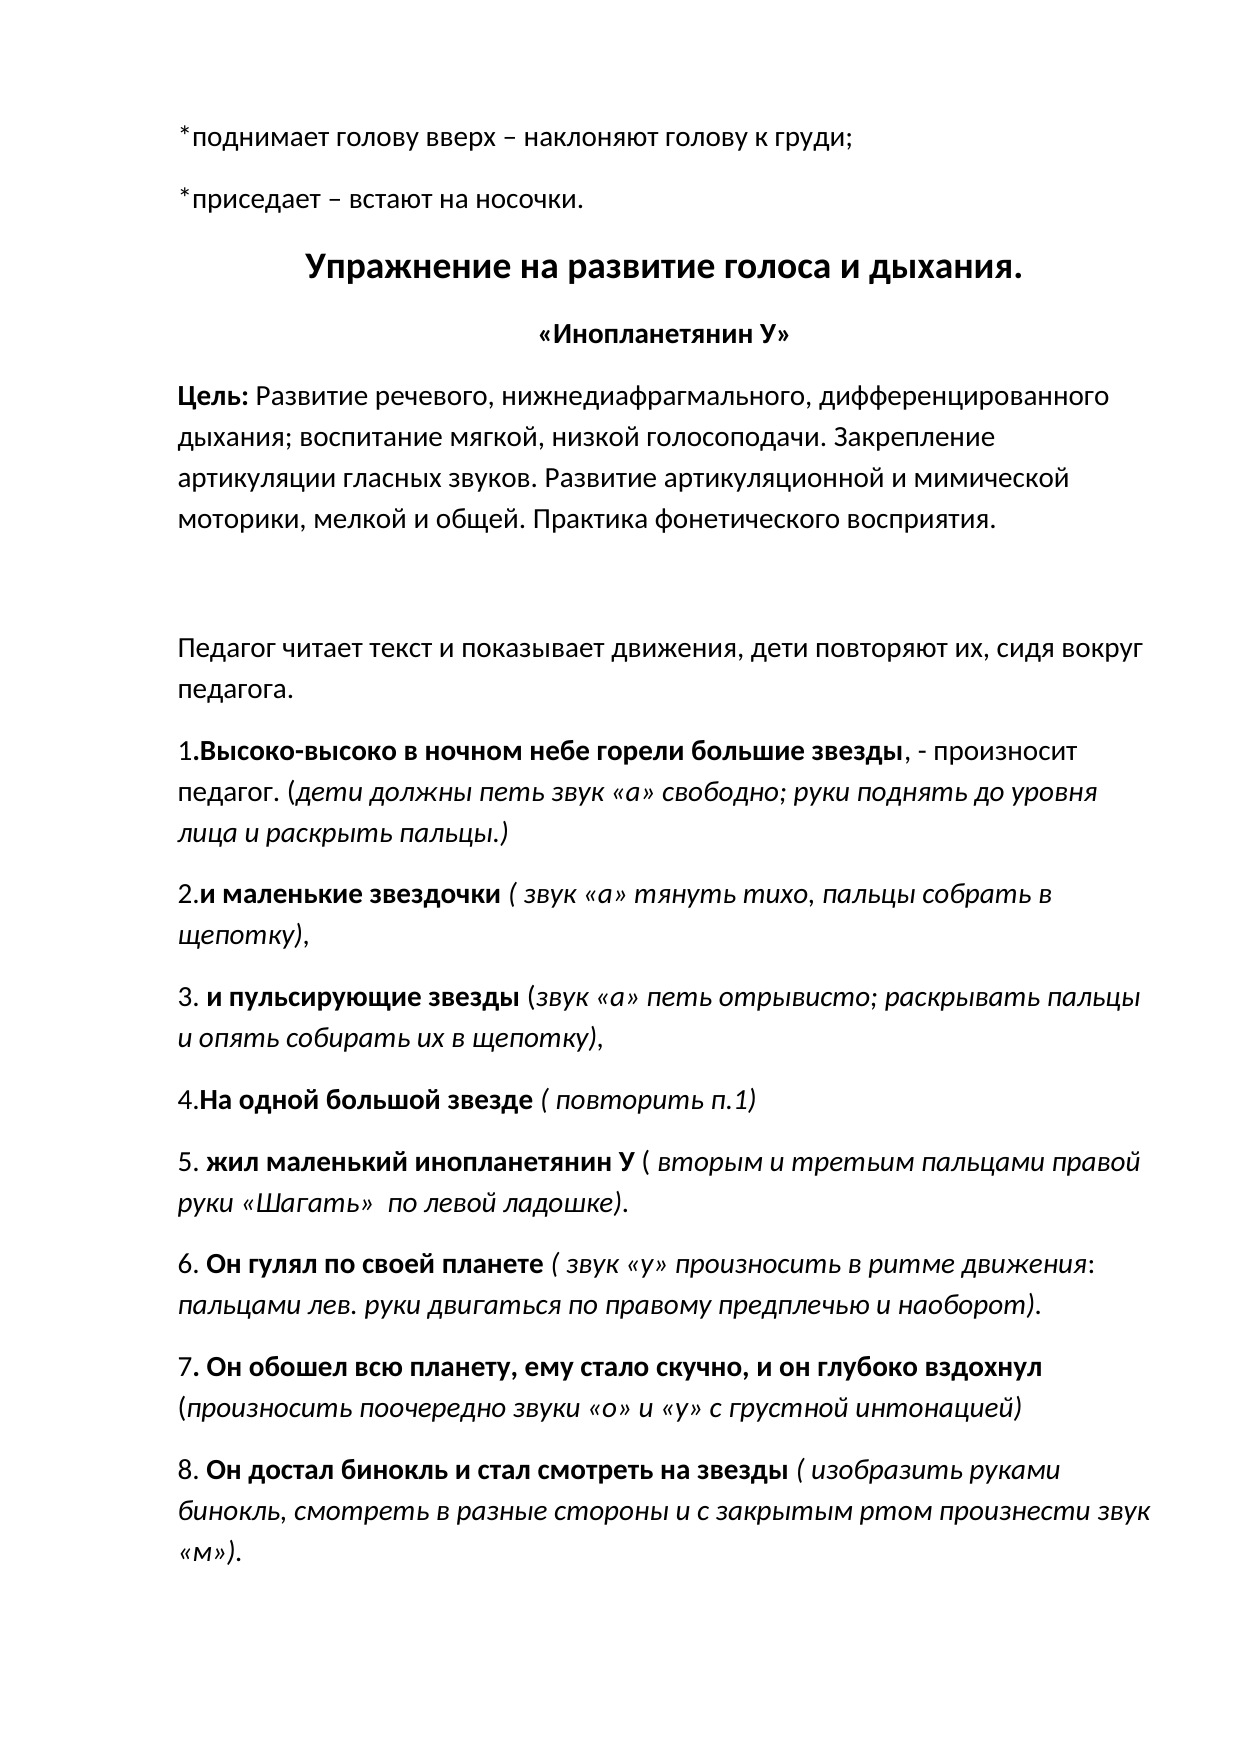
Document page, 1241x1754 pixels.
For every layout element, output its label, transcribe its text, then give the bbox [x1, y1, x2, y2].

text «Инопланетянин У» [177, 315, 1152, 351]
text *приседает – встают на носочки. [177, 180, 1152, 216]
text 1.Высоко-высоко в ночном небе горели большие звезды, - произносит педагог. (дети должны петь звук «а» свободно; руки поднять до уровня лица и раскрыть пальцы.) [177, 732, 1152, 849]
text Цель: Развитие речевого, нижнедиафрагмального, дифференцированного дыхания; воспитание мягкой, низкой голосоподачи. Закрепление артикуляции гласных звуков. Развитие артикуляционной и мимической моторики, мелкой и общей. Практика фонетического восприятия. [177, 377, 1152, 535]
text 5. жил маленький инопланетянин У ( вторым и третьим пальцами правой руки «Шагать» по левой ладошке). [177, 1143, 1152, 1219]
text *поднимает голову вверх – наклоняют голову к груди; [177, 118, 1152, 154]
text Педагог читает текст и показывает движения, дети повторяют их, сидя вокруг педагога. [177, 629, 1152, 706]
text 7. Он обошел всю планету, ему стало скучно, и он глубоко вздохнул (произносить поочередно звуки «о» и «у» с грустной интонацией) [177, 1348, 1152, 1425]
text Упражнение на развитие голоса и дыхания. [177, 242, 1152, 287]
text 6. Он гулял по своей планете ( звук «у» произносить в ритме движения: пальцами лев. руки двигаться по правому предплечью и наоборот). [177, 1245, 1152, 1322]
text 3. и пульсирующие звезды (звук «а» петь отрывисто; раскрывать пальцы и опять собирать их в щепотку), [177, 978, 1152, 1055]
text 4.На одной большой звезде ( повторить п.1) [177, 1081, 1152, 1117]
text 8. Он достал бинокль и стал смотреть на звезды ( изобразить руками бинокль, смотреть в разные стороны и с закрытым ртом произнести звук «м»). [177, 1451, 1152, 1568]
text 2.и маленькие звездочки ( звук «а» тянуть тихо, пальцы собрать в щепотку), [177, 876, 1152, 952]
